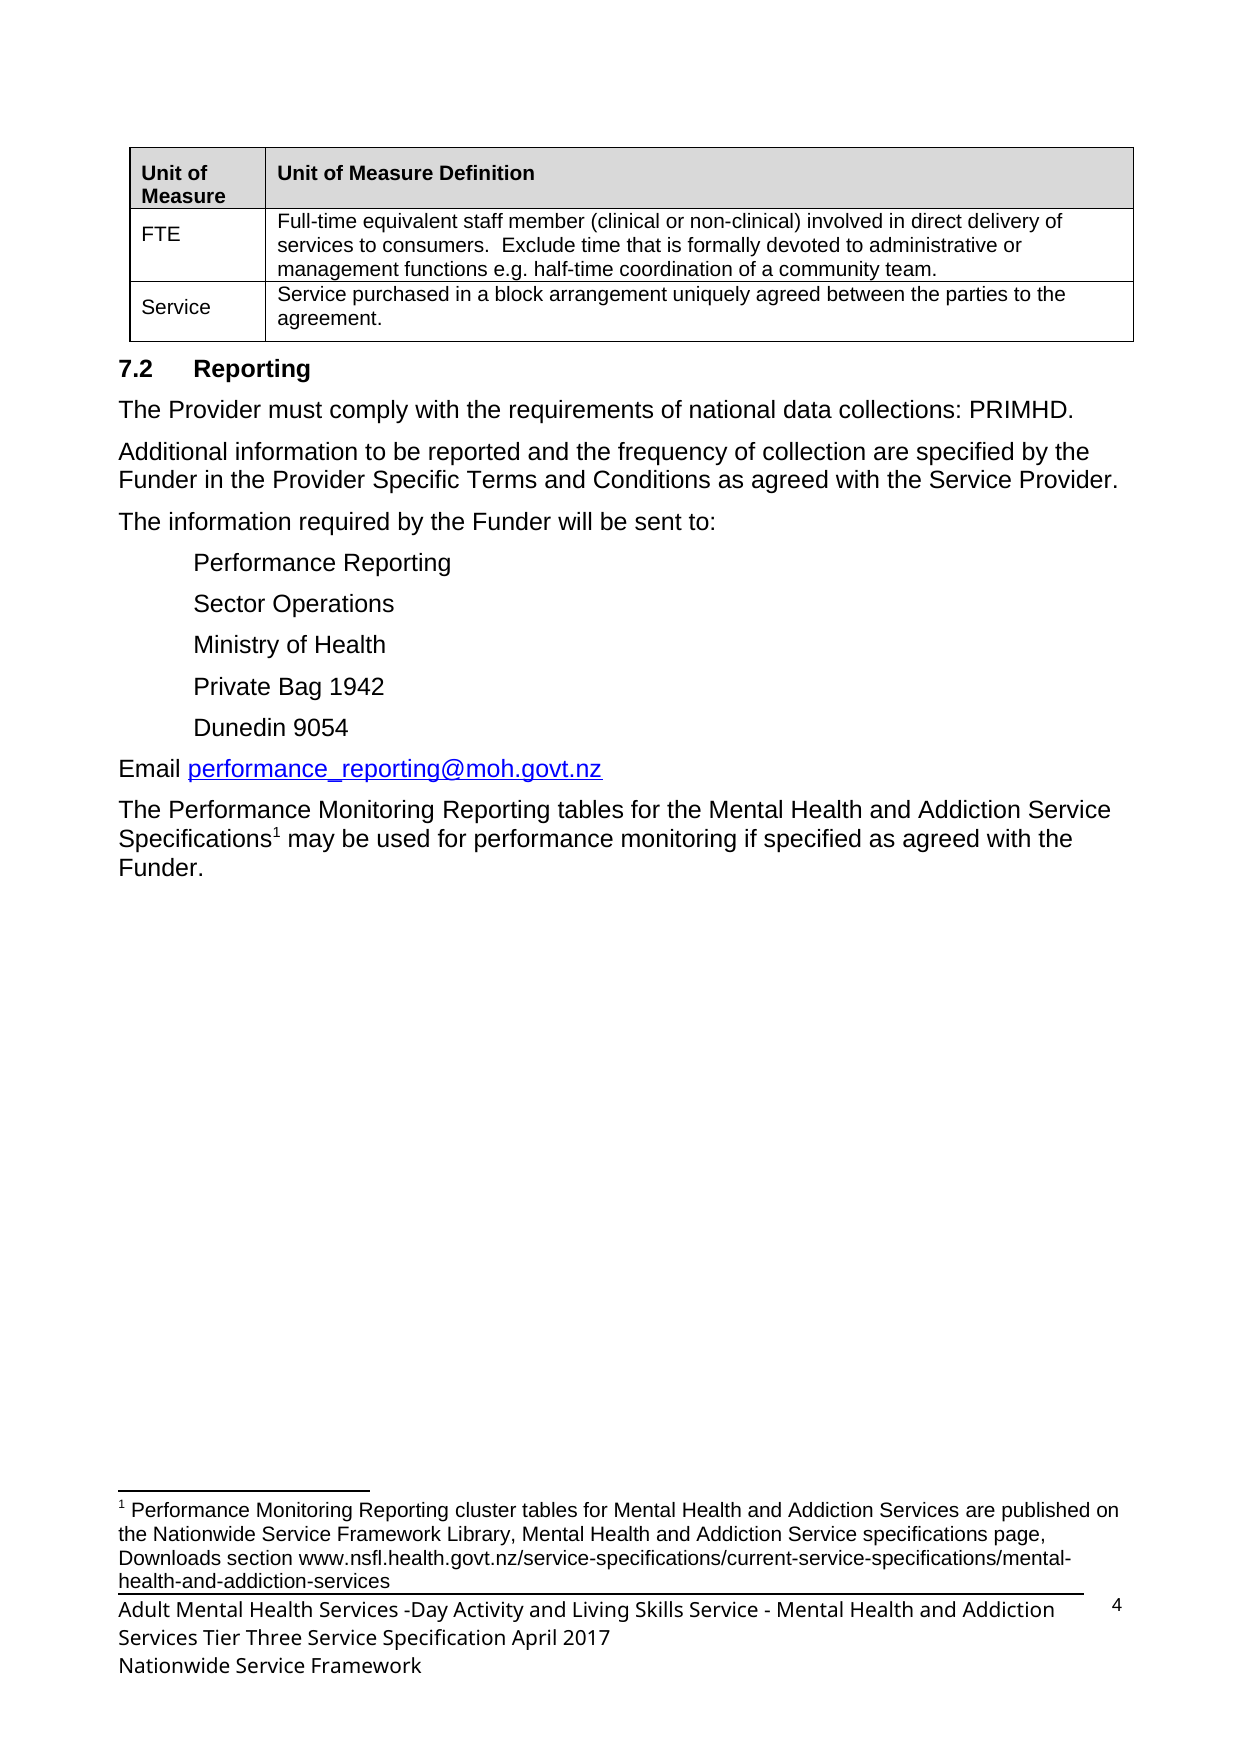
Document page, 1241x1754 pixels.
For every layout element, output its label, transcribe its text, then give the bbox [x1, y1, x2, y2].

text Ministry of Health [193, 631, 1122, 659]
text The information required by the Funder will be sent to: [118, 507, 1122, 536]
text 7.2 Reporting [118, 354, 1122, 383]
text The Provider must comply with the requirements of national data collections: PRIMHD. [118, 396, 1122, 424]
table_cell Full-time equivalent staff member (clinical or non-clinical) involved in direct delivery of services to consumers. Exclude time that is formally devoted to administrative or management functions e.g. half-time coordination of a community team. [266, 209, 1133, 281]
text Dunedin 9054 [193, 713, 1122, 742]
text The Performance Monitoring Reporting tables for the Mental Health and Addiction Service Specifications may be used for performance monitoring if specified as agreed with the Funder. [118, 796, 1122, 882]
table_header Unit of Measure [131, 148, 265, 208]
table_cell FTE [131, 209, 265, 281]
table_cell Service [131, 282, 265, 341]
text Email performance_reporting@moh.govt.nz [118, 754, 1122, 783]
text Private Bag 1942 [193, 672, 1122, 701]
table_cell Service purchased in a block arrangement uniquely agreed between the parties to the agreement. [266, 282, 1133, 341]
text Sector Operations [193, 589, 1122, 618]
text Additional information to be reported and the frequency of collection are specified by the Funder in the Provider Specific Terms and Conditions as agreed with the Service Provider. [118, 437, 1122, 494]
table_header Unit of Measure Definition [266, 148, 1133, 208]
text Performance Reporting [193, 548, 1122, 577]
